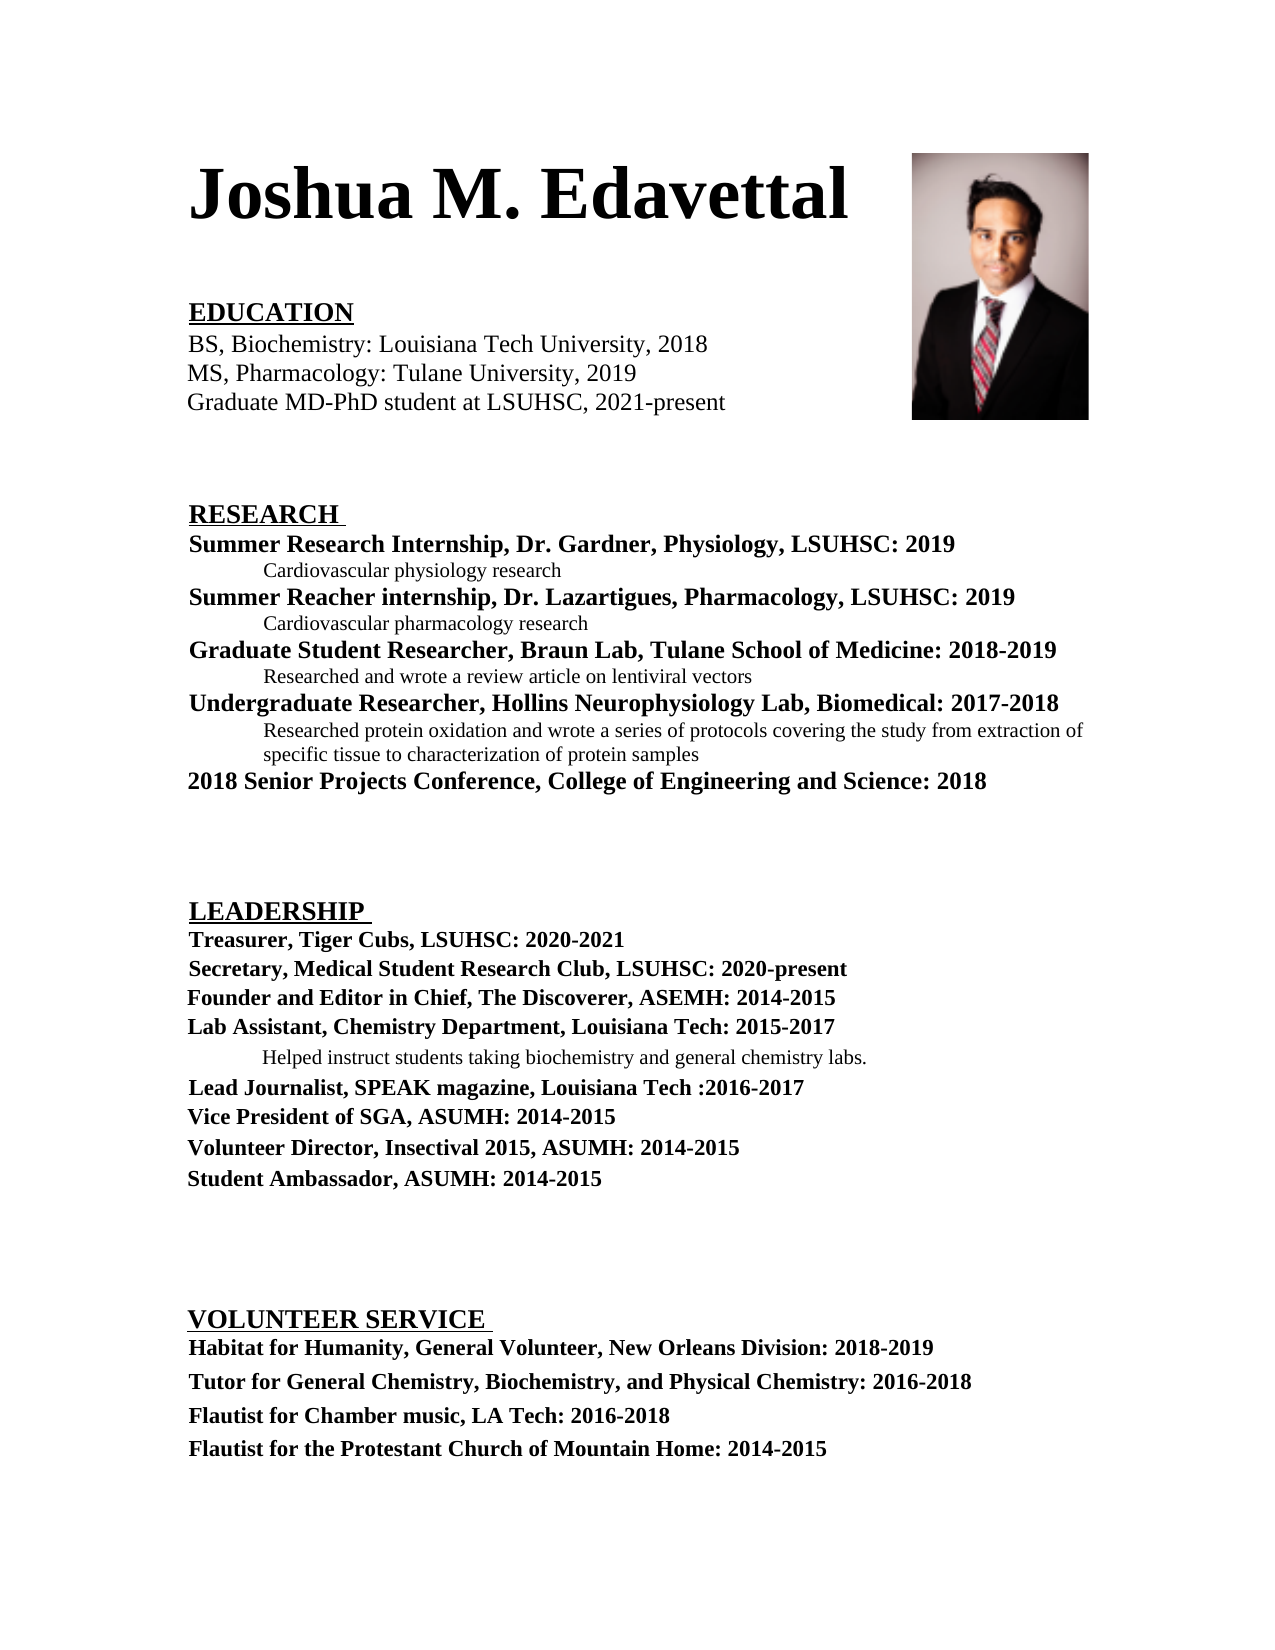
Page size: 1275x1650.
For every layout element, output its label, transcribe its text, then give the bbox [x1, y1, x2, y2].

text VOLUNTEER SERVICE [187, 1303, 1093, 1334]
text Summer Reacher internship, Dr. Lazartigues, Pharmacology, LSUHSC: 2019 [188, 582, 1092, 611]
text Tutor for General Chemistry, Biochemistry, and Physical Chemistry: 2016-2018 [188, 1368, 1092, 1394]
text Cardiovascular pharmacology research [188, 611, 1092, 635]
picture [911, 153, 1089, 420]
text Lab Assistant, Chemistry Department, Louisiana Tech: 2015-2017 [187, 1013, 1084, 1039]
text Treasurer, Tiger Cubs, LSUHSC: 2020-2021 [187, 926, 1092, 953]
text Volunteer Director, Insectival 2015, ASUMH: 2014-2015 [187, 1134, 1092, 1160]
text MS, Pharmacology: Tulane University, 2019 [187, 358, 911, 387]
text Joshua M. Edavettal [188, 148, 1093, 234]
text LEADERSHIP [188, 895, 1093, 926]
text Secretary, Medical Student Research Club, LSUHSC: 2020-present [187, 955, 1092, 982]
text Vice President of SGA, ASUMH: 2014-2015 [187, 1103, 1092, 1129]
text RESEARCH [188, 498, 1093, 529]
text Graduate MD-PhD student at LSUHSC, 2021-present [187, 387, 911, 416]
text Flautist for the Protestant Church of Mountain Home: 2014-2015 [188, 1435, 1092, 1462]
text Helped instruct students taking biochemistry and general chemistry labs. [187, 1045, 1084, 1069]
text 2018 Senior Projects Conference, College of Engineering and Science: 2018 [187, 766, 1084, 795]
text Flautist for Chamber music, LA Tech: 2016-2018 [188, 1402, 1092, 1428]
text Habitat for Humanity, General Volunteer, New Orleans Division: 2018-2019 [188, 1334, 1092, 1361]
text BS, Biochemistry: Louisiana Tech University, 2018 [188, 329, 911, 358]
text Lead Journalist, SPEAK magazine, Louisiana Tech :2016-2017 [187, 1074, 1092, 1101]
text Summer Research Internship, Dr. Gardner, Physiology, LSUHSC: 2019 [188, 529, 1092, 558]
text Graduate Student Researcher, Braun Lab, Tulane School of Medicine: 2018-2019 [188, 635, 1092, 664]
text Cardiovascular physiology research [188, 558, 1092, 582]
text Undergraduate Researcher, Hollins Neurophysiology Lab, Biomedical: 2017-2018 Researched protein oxidation and wrote a series of protocols covering the study from extraction of specific tissue to characterization of protein samples [188, 688, 1092, 766]
text Founder and Editor in Chief, The Discoverer, ASEMH: 2014-2015 [187, 984, 1092, 1011]
text Student Ambassador, ASUMH: 2014-2015 [187, 1165, 1092, 1191]
text EDUCATION [188, 296, 911, 327]
text Researched and wrote a review article on lentiviral vectors [188, 664, 1092, 688]
